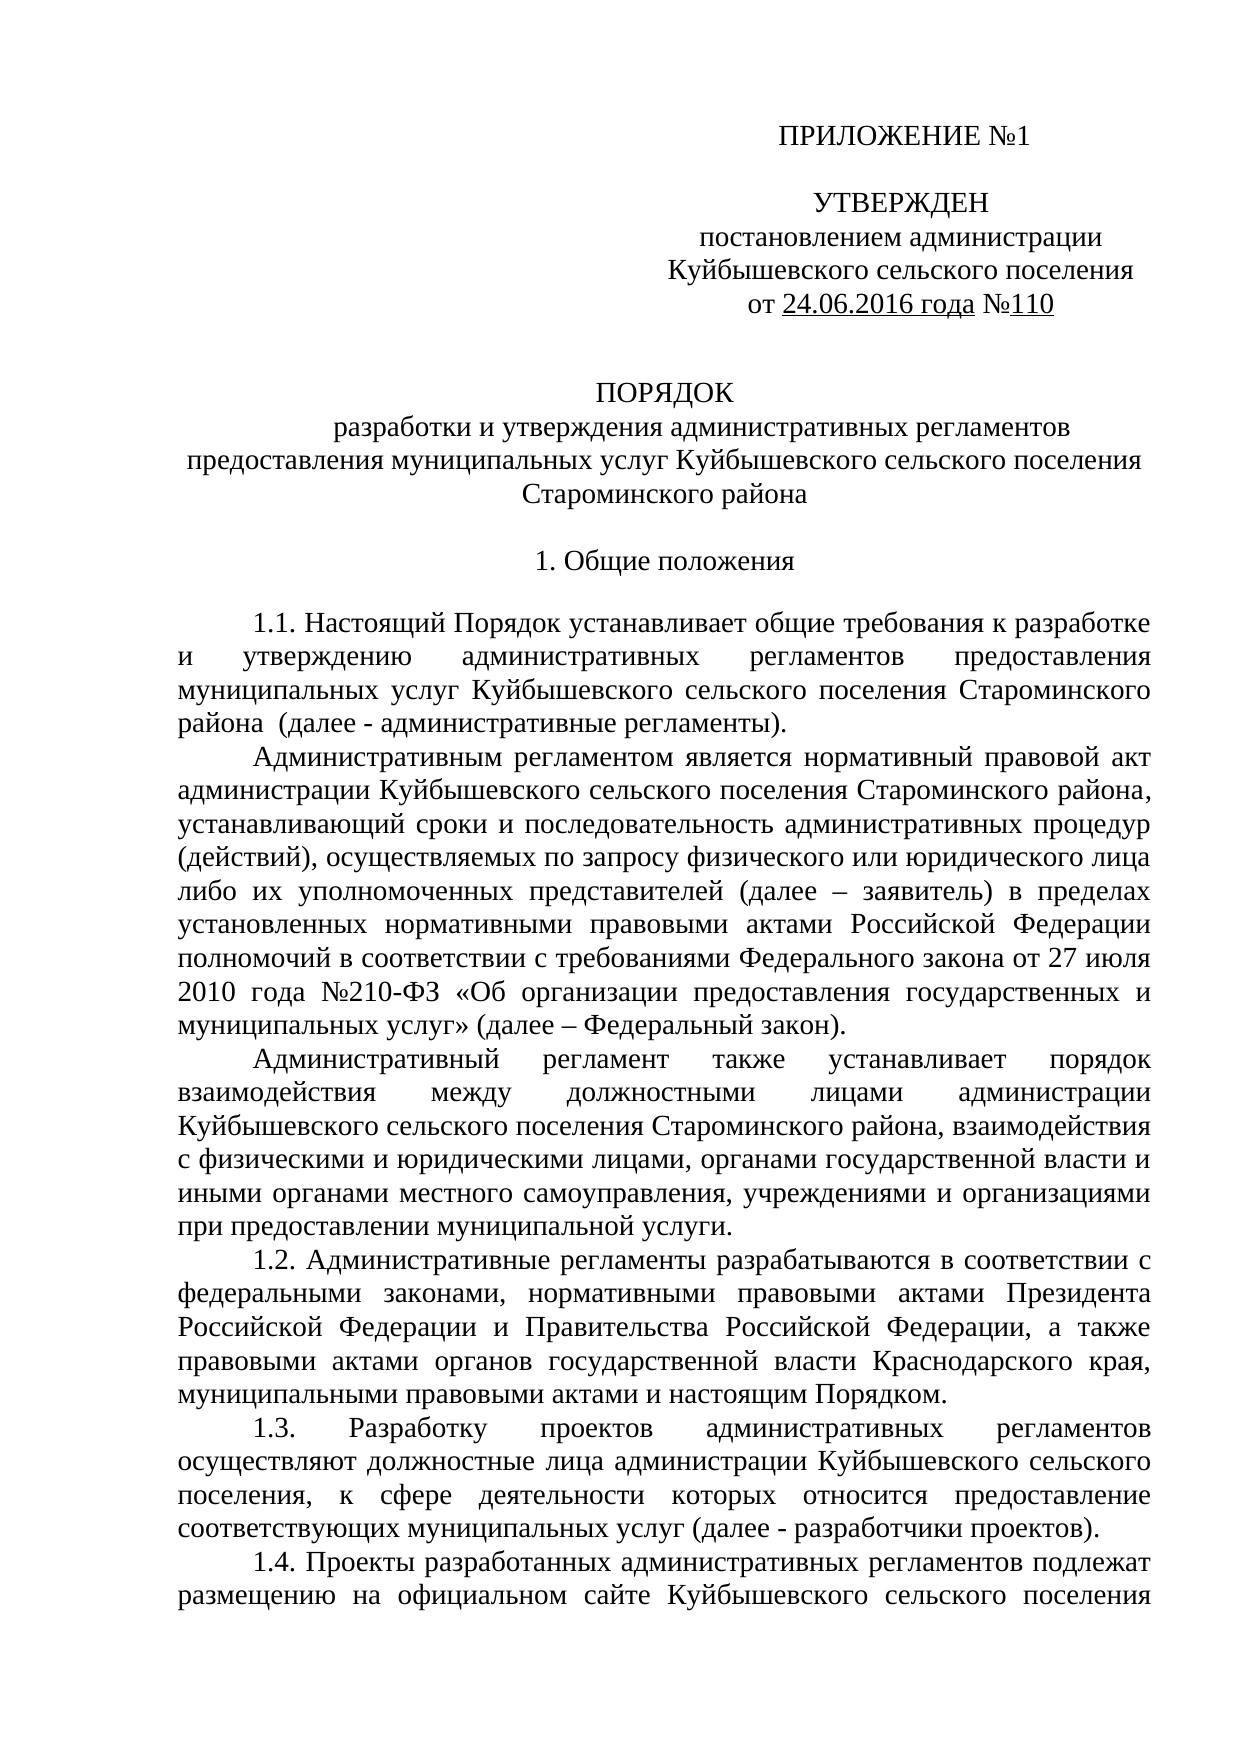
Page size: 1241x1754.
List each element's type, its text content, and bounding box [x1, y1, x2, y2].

text УТВЕРЖДЕН [650, 185, 1152, 219]
text Административным регламентом является нормативный правовой акт администрации Куйбышевского сельского поселения Староминского района, устанавливающий сроки и последовательность административных процедур (действий), осуществляемых по запросу физического или юридического лица либо их уполномоченных представителей (далее – заявитель) в пределах установленных нормативными правовыми актами Российской Федерации полномочий в соответствии с требованиями Федерального закона от 27 июля 2010 года №210-ФЗ «Об организации предоставления государственных и муниципальных услуг» (далее – Федеральный закон). [177, 739, 1152, 1041]
text 1. Общие положения [177, 509, 1152, 577]
text 1.3. Разработку проектов административных регламентов осуществляют должностные лица администрации Куйбышевского сельского поселения, к сфере деятельности которых относится предоставление соответствующих муниципальных услуг (далее - разработчики проектов). [177, 1410, 1152, 1544]
text Административный регламент также устанавливает порядок взаимодействия между должностными лицами администрации Куйбышевского сельского поселения Староминского района, взаимодействия с физическими и юридическими лицами, органами государственной власти и иными органами местного самоуправления, учреждениями и организациями при предоставлении муниципальной услуги. [177, 1041, 1152, 1242]
text 1.2. Административные регламенты разрабатываются в соответствии с федеральными законами, нормативными правовыми актами Президента Российской Федерации и Правительства Российской Федерации, а также правовыми актами органов государственной власти Краснодарского края, муниципальными правовыми актами и настоящим Порядком. [177, 1242, 1152, 1410]
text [177, 1544, 1152, 1611]
text ПОРЯДОК [177, 375, 1152, 409]
text 1.1. Настоящий Порядок устанавливает общие требования к разработке и утверждению административных регламентов предоставления муниципальных услуг Куйбышевского сельского поселения Староминского района (далее - административные регламенты). [177, 605, 1152, 739]
text Куйбышевского сельского поселения [650, 252, 1152, 286]
text от 24.06.2016 года №110 [650, 286, 1152, 319]
text разработки и утверждения административных регламентов предоставления муниципальных услуг Куйбышевского сельского поселения Староминского района [177, 409, 1152, 509]
text ПРИЛОЖЕНИЕ №1 [650, 118, 1152, 152]
text постановлением администрации [650, 219, 1152, 252]
